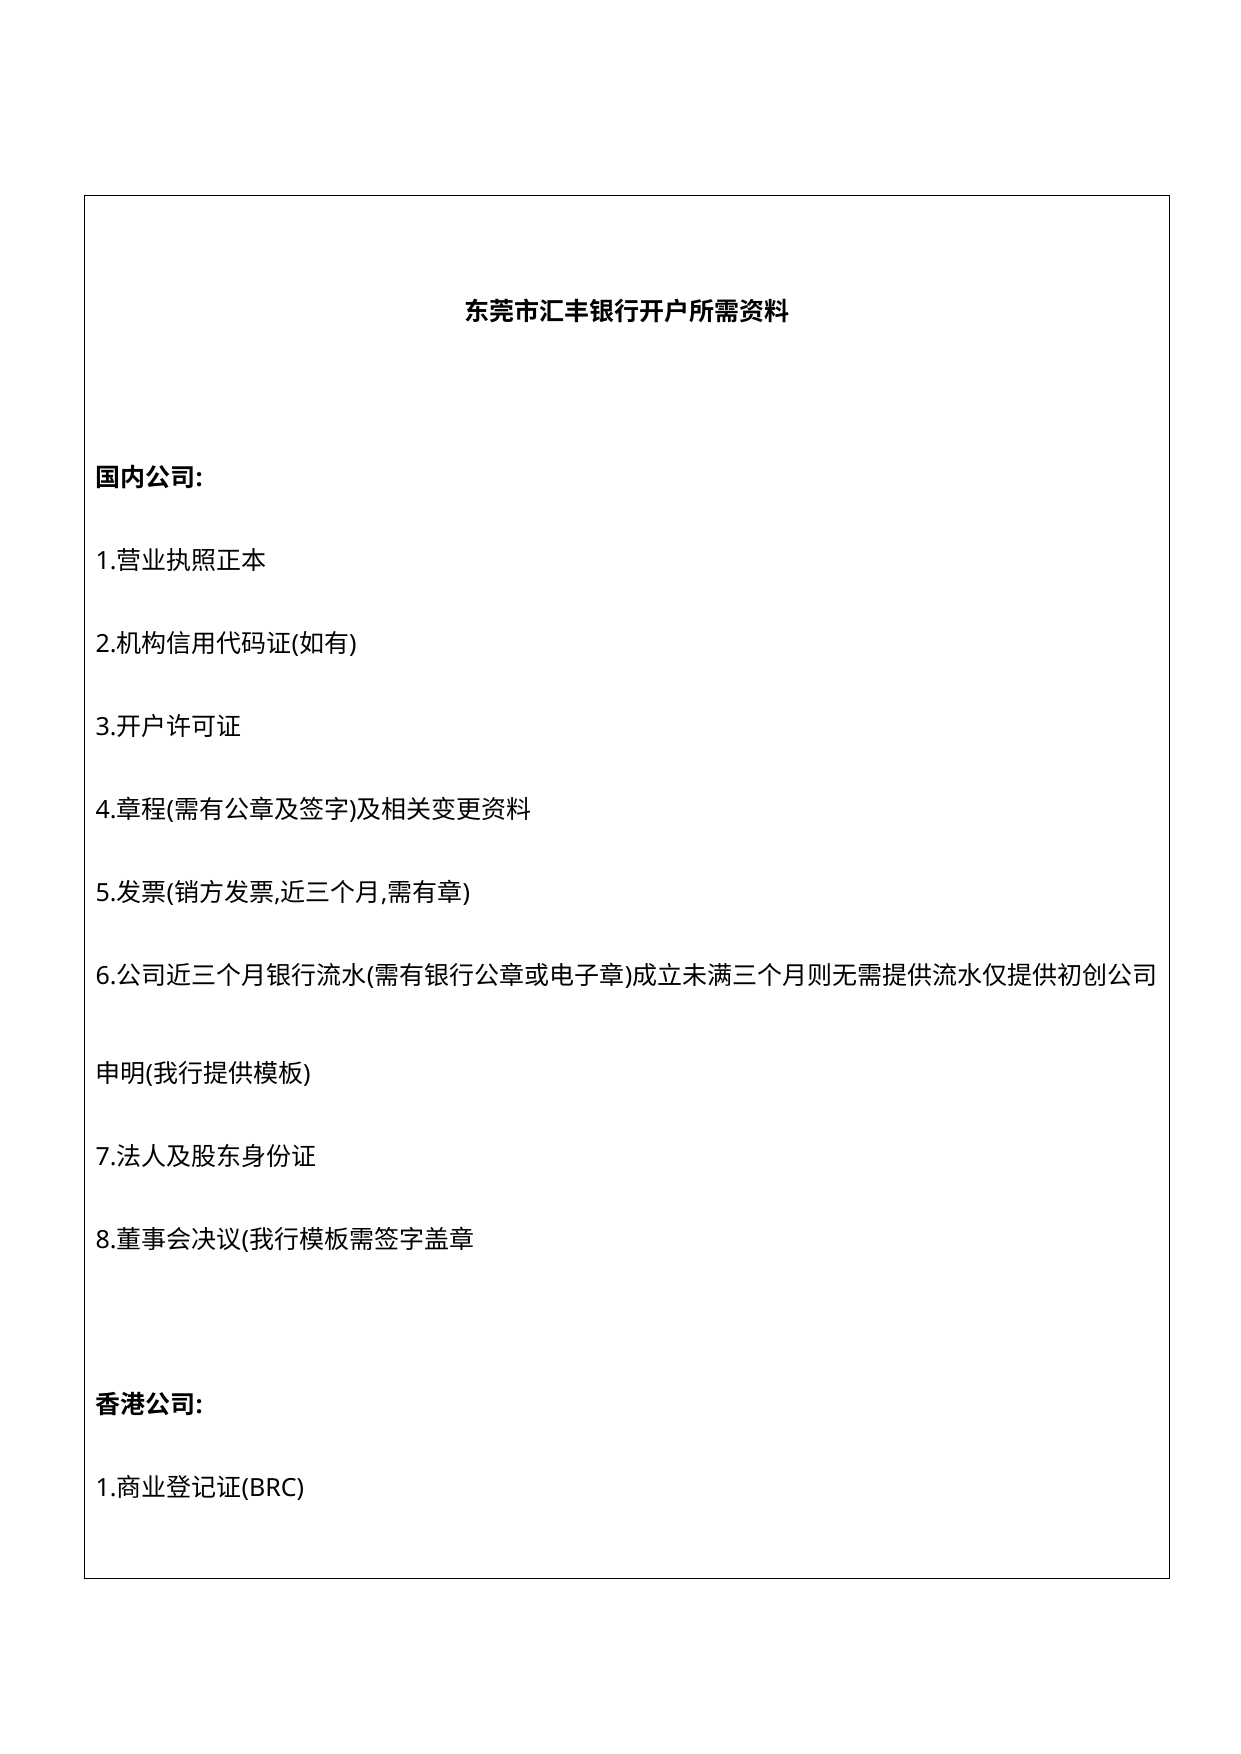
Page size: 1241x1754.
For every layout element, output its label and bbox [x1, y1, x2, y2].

table_header [85, 196, 1169, 1578]
